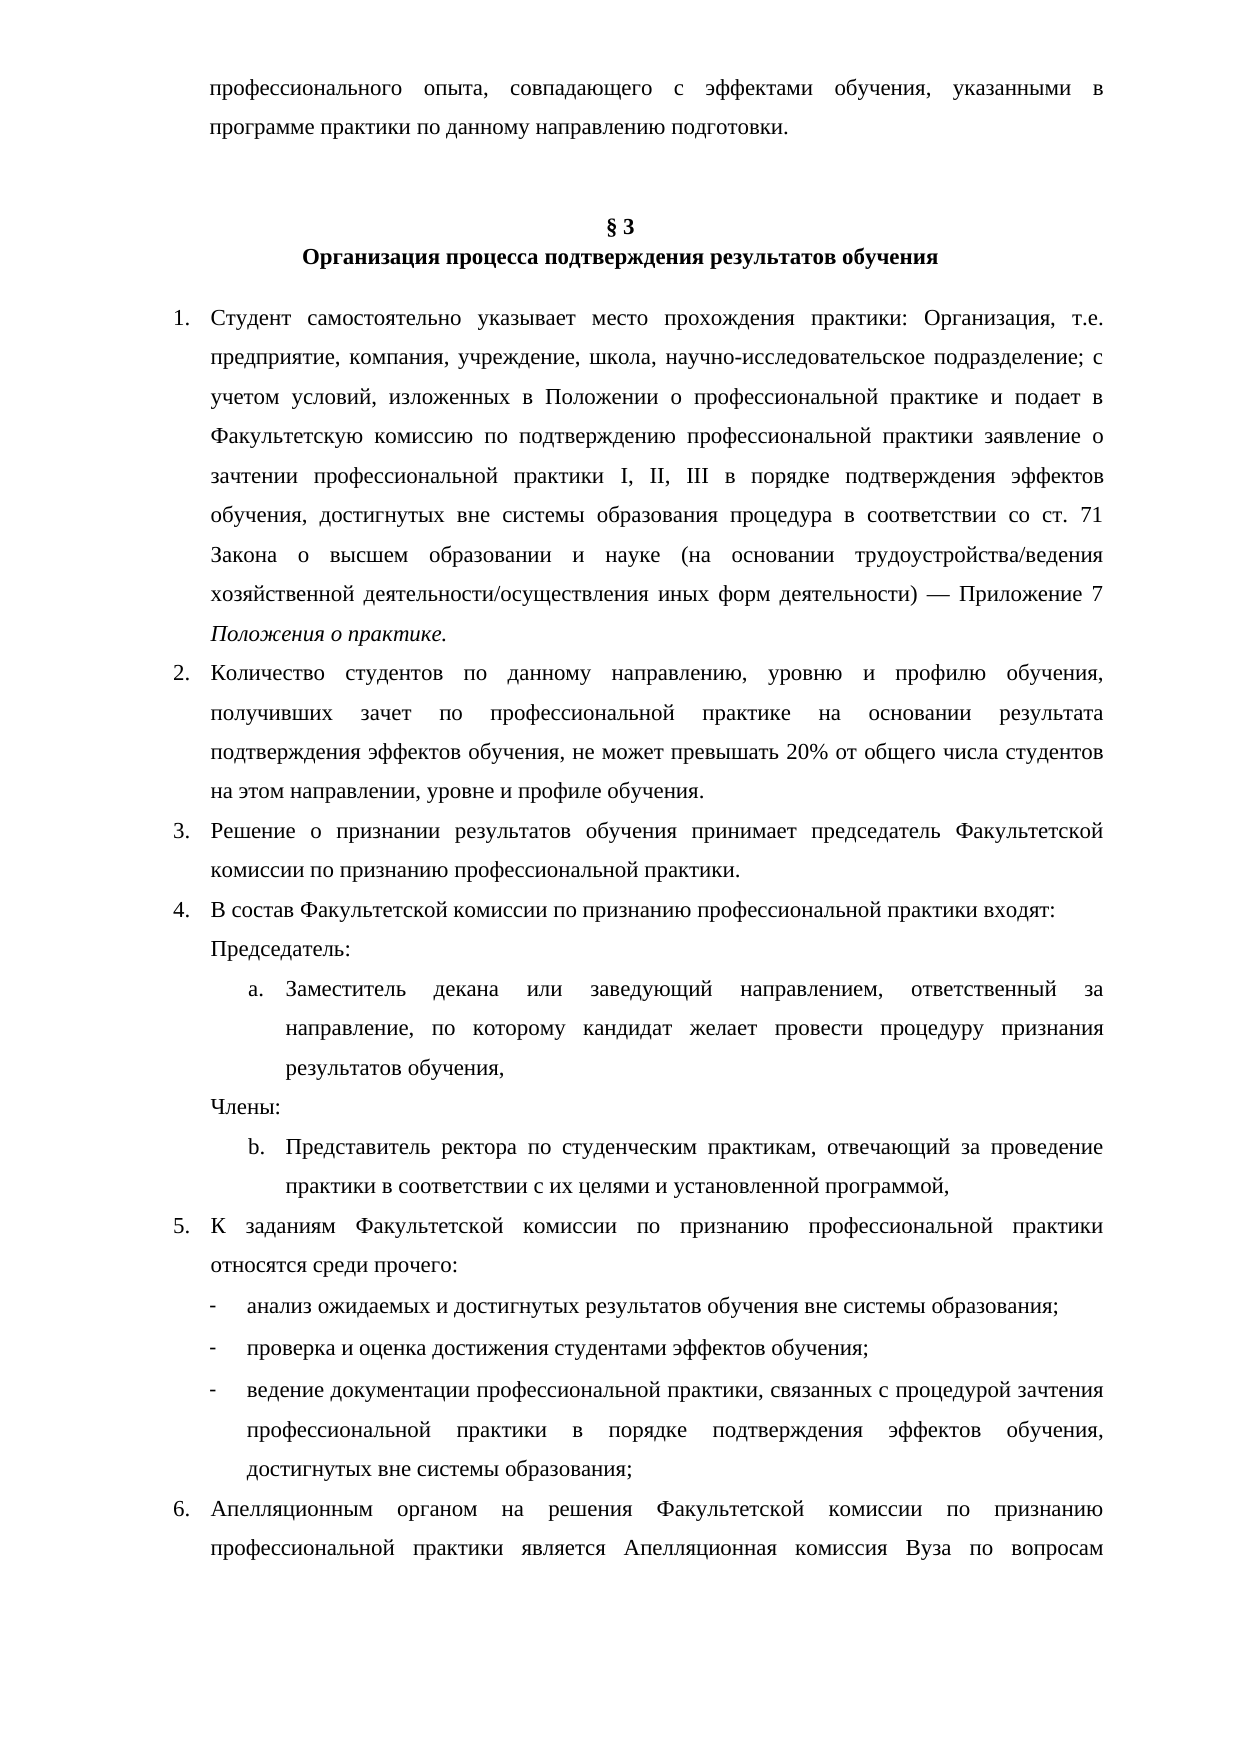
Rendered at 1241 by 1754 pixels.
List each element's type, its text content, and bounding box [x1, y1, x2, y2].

list Заместитель декана или заведующий направлением, ответственный за направление, по которому кандидат желает провести процедуру признания результатов обучения, [248, 975, 1105, 1080]
list проверка и оценка достижения студентами эффектов обучения; [209, 1333, 1105, 1361]
list анализ ожидаемых и достигнутых результатов обучения вне системы образования; [209, 1291, 1105, 1319]
list В состав Факультетской комиссии по признанию профессиональной практики входят: [173, 896, 1105, 922]
list Студент самостоятельно указывает место прохождения практики: Организация, т.е. предприятие, компания, учреждение, школа, научно-исследовательское подразделение; с учетом условий, изложенных в Положении о профессиональной практике и подает в Факультетскую комиссию по подтверждению профессиональной практики заявление о зачтении профессиональной практики I, II, III в порядке подтверждения эффектов обучения, достигнутых вне системы образования процедура в соответствии со ст. 71 Закона о высшем образовании и науке (на основании трудоустройства/ведения хозяйственной деятельности/осуществления иных форм деятельности) — Приложение 7 Положения о практике. [173, 304, 1105, 646]
text Члены: [210, 1093, 1105, 1120]
list Количество студентов по данному направлению, уровню и профилю обучения, получивших зачет по профессиональной практике на основании результата подтверждения эффектов обучения, не может превышать 20% от общего числа студентов на этом направлении, уровне и профиле обучения. [173, 659, 1105, 804]
list Решение о признании результатов обучения принимает председатель Факультетской комиссии по признанию профессиональной практики. [173, 817, 1105, 883]
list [173, 1495, 1105, 1561]
text Организация процесса подтверждения результатов обучения [135, 243, 1105, 270]
list ведение документации профессиональной практики, связанных с процедурой зачтения профессиональной практики в порядке подтверждения эффектов обучения, достигнутых вне системы образования; [209, 1375, 1105, 1482]
text Председатель: [210, 936, 1105, 962]
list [172, 74, 1105, 140]
list К заданиям Факультетской комиссии по признанию профессиональной практики относятся среди прочего: [173, 1212, 1105, 1278]
list Представитель ректора по студенческим практикам, отвечающий за проведение практики в соответствии с их целями и установленной программой, [248, 1133, 1105, 1199]
text § 3 [135, 213, 1105, 239]
